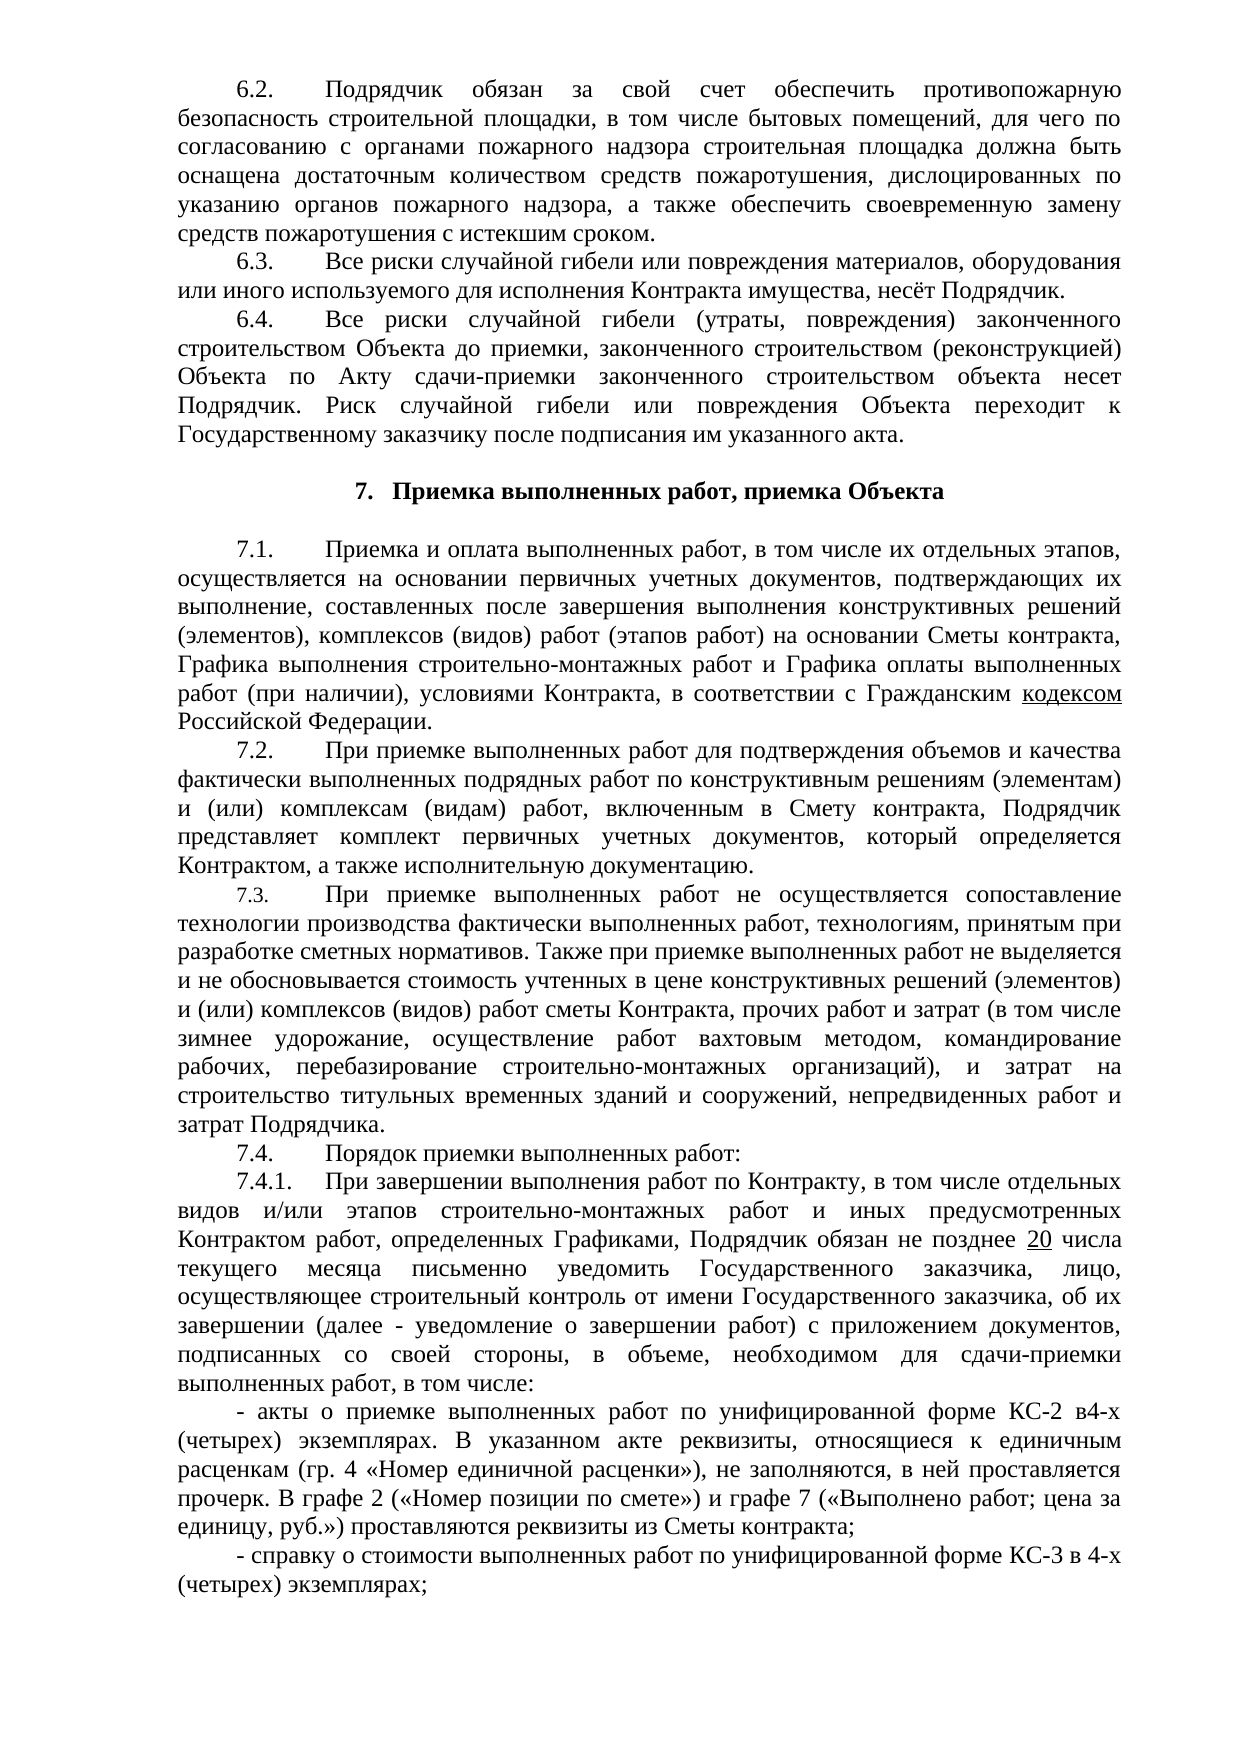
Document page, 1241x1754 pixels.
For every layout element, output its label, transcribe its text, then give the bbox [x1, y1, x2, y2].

list Все риски случайной гибели или повреждения материалов, оборудования или иного используемого для исполнения Контракта имущества, несёт Подрядчик. [177, 246, 1122, 304]
list При завершении выполнения работ по Контракту, в том числе отдельных видов и/или этапов строительно-монтажных работ и иных предусмотренных Контрактом работ, определенных Графиками, Подрядчик обязан не позднее 20 числа текущего месяца письменно уведомить Государственного заказчика, лицо, осуществляющее строительный контроль от имени Государственного заказчика, об их завершении (далее - уведомление о завершении работ) с приложением документов, подписанных со своей стороны, в объеме, необходимом для сдачи-приемки выполненных работ, в том числе: [177, 1166, 1122, 1396]
list Порядок приемки выполненных работ: [177, 1138, 1122, 1166]
list При приемке выполненных работ не осуществляется сопоставление технологии производства фактически выполненных работ, технологиям, принятым при разработке сметных нормативов. Также при приемке выполненных работ не выделяется и не обосновывается стоимость учтенных в цене конструктивных решений (элементов) и (или) комплексов (видов) работ сметы Контракта, прочих работ и затрат (в том числе зимнее удорожание, осуществление работ вахтовым методом, командирование рабочих, перебазирование строительно-монтажных организаций), и затрат на строительство титульных временных зданий и сооружений, непредвиденных работ и затрат Подрядчика. [177, 879, 1122, 1138]
list Приемка выполненных работ, приемка Объекта [177, 476, 1122, 505]
list Подрядчик обязан за свой счет обеспечить противопожарную безопасность строительной площадки, в том числе бытовых помещений, для чего по согласованию с органами пожарного надзора строительная площадка должна быть оснащена достаточным количеством средств пожаротушения, дислоцированных по указанию органов пожарного надзора, а также обеспечить своевременную замену средств пожаротушения с истекшим сроком. [177, 74, 1122, 246]
list Все риски случайной гибели (утраты, повреждения) законченного строительством Объекта до приемки, законченного строительством (реконструкцией) Объекта по Акту сдачи-приемки законченного строительством объекта несет Подрядчик. Риск случайной гибели или повреждения Объекта переходит к Государственному заказчику после подписания им указанного акта. [177, 304, 1122, 448]
text - справку о стоимости выполненных работ по унифицированной форме КС-3 в 4-х (четырех) экземплярах; [177, 1540, 1122, 1598]
text - акты о приемке выполненных работ по унифицированной форме КС-2 в4-х (четырех) экземплярах. В указанном акте реквизиты, относящиеся к единичным расценкам (гр. 4 «Номер единичной расценки»), не заполняются, в ней проставляется прочерк. В графе 2 («Номер позиции по смете») и графе 7 («Выполнено работ; цена за единицу, руб.») проставляются реквизиты из Сметы контракта; [177, 1396, 1122, 1540]
list При приемке выполненных работ для подтверждения объемов и качества фактически выполненных подрядных работ по конструктивным решениям (элементам) и (или) комплексам (видам) работ, включенным в Смету контракта, Подрядчик представляет комплект первичных учетных документов, который определяется Контрактом, а также исполнительную документацию. [177, 735, 1122, 879]
list Приемка и оплата выполненных работ, в том числе их отдельных этапов, осуществляется на основании первичных учетных документов, подтверждающих их выполнение, составленных после завершения выполнения конструктивных решений (элементов), комплексов (видов) работ (этапов работ) на основании Сметы контракта, Графика выполнения строительно-монтажных работ и Графика оплаты выполненных работ (при наличии), условиями Контракта, в соответствии с Гражданским кодексом Российской Федерации. [177, 534, 1122, 735]
